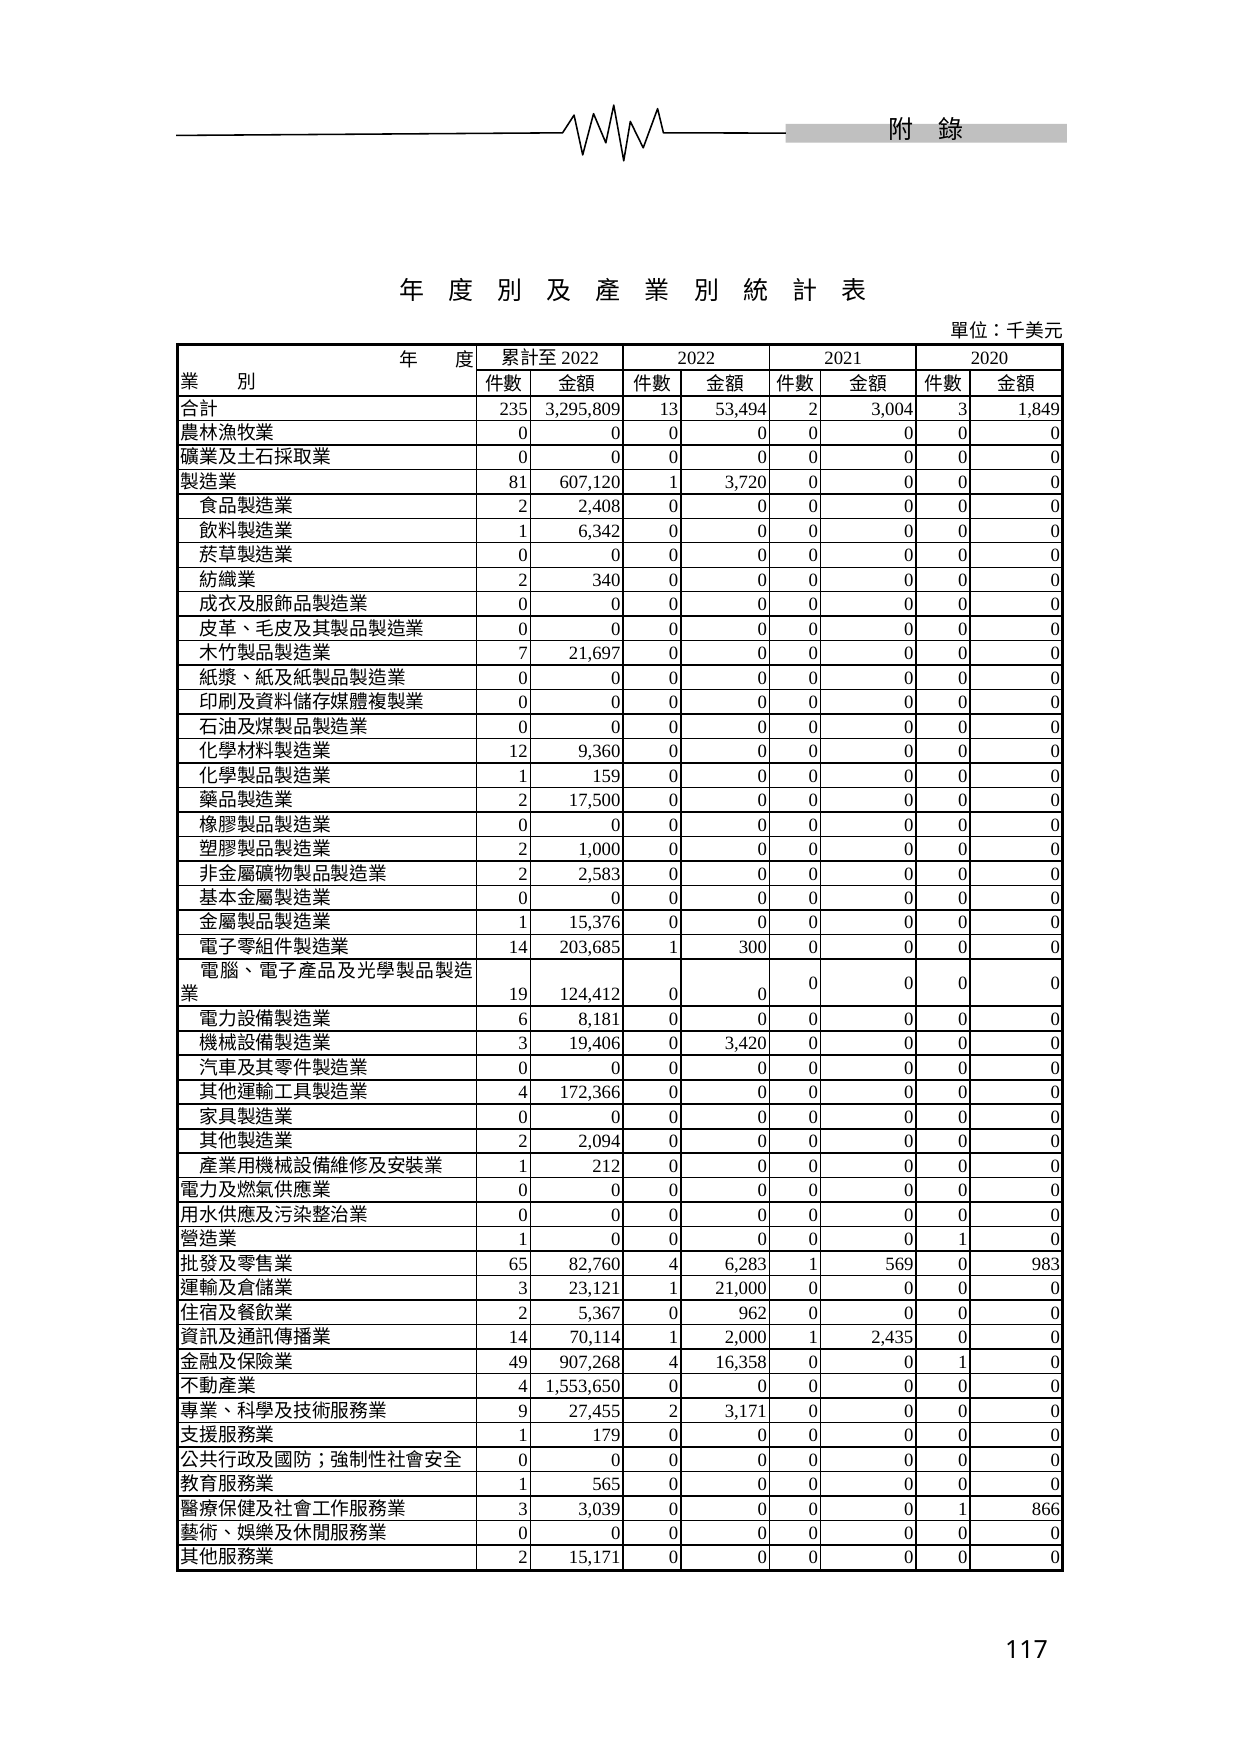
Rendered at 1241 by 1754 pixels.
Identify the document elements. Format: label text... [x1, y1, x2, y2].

table_cell 0 [821, 935, 915, 958]
table_cell 0 [770, 446, 820, 468]
table_cell 2 [477, 837, 530, 860]
table_cell 用水供應及污染整治業 [179, 1203, 476, 1226]
table_cell 0 [531, 886, 622, 909]
table_cell 2 [477, 1301, 530, 1324]
table_cell 0 [821, 1056, 915, 1079]
table_cell 0 [624, 1032, 680, 1054]
table_cell 0 [770, 1227, 820, 1250]
table_cell 0 [917, 1399, 969, 1422]
table_cell 0 [971, 1227, 1061, 1250]
table_cell 0 [917, 1374, 969, 1397]
table_cell 0 [821, 1301, 915, 1324]
table_cell 0 [917, 495, 969, 517]
table_cell 0 [971, 1203, 1061, 1226]
table_cell 0 [971, 1276, 1061, 1299]
table_cell 0 [770, 1056, 820, 1079]
table_cell 8,181 [531, 1007, 622, 1030]
table_cell 0 [477, 1056, 530, 1079]
table_cell 1 [477, 911, 530, 933]
table_cell 0 [821, 1227, 915, 1250]
table_cell 0 [770, 421, 820, 444]
table_cell 0 [770, 1081, 820, 1103]
table_cell 14 [477, 1325, 530, 1348]
table_cell 專業、科學及技術服務業 [179, 1399, 476, 1422]
table_cell 0 [624, 739, 680, 762]
table_cell 0 [770, 1154, 820, 1177]
table_cell 0 [682, 886, 769, 909]
table_cell 機械設備製造業 [179, 1032, 476, 1054]
table_cell 0 [770, 1032, 820, 1054]
table_cell 1 [477, 1154, 530, 1177]
table_cell 0 [821, 617, 915, 640]
table_cell 0 [624, 1007, 680, 1030]
table_cell 0 [531, 1521, 622, 1544]
table_cell 0 [971, 1007, 1061, 1030]
table_cell 食品製造業 [179, 495, 476, 517]
table_cell 0 [531, 543, 622, 566]
table_cell 0 [971, 1374, 1061, 1397]
table_cell 電力設備製造業 [179, 1007, 476, 1030]
table_cell 21,697 [531, 641, 622, 664]
table_cell 0 [821, 543, 915, 566]
table_cell 0 [971, 739, 1061, 762]
table_cell 962 [682, 1301, 769, 1324]
table_cell 0 [917, 1325, 969, 1348]
table_cell 0 [971, 764, 1061, 787]
table_cell 批發及零售業 [179, 1252, 476, 1275]
table_cell 2 [624, 1399, 680, 1422]
table_cell 0 [821, 1007, 915, 1030]
table_cell 2 [477, 1130, 530, 1152]
table_cell 0 [971, 1448, 1061, 1471]
table_header 2022 [624, 346, 769, 369]
table_cell 0 [821, 446, 915, 468]
table_cell 0 [770, 1105, 820, 1128]
table_cell 3,039 [531, 1497, 622, 1519]
table_cell 0 [917, 519, 969, 542]
table_cell 產業用機械設備維修及安裝業 [179, 1154, 476, 1177]
table_cell 0 [624, 960, 680, 1005]
table_cell 0 [917, 1178, 969, 1201]
table_cell 合計 [179, 397, 476, 419]
table_cell 電力及燃氣供應業 [179, 1178, 476, 1201]
table_cell 13 [624, 397, 680, 419]
table_cell 0 [682, 764, 769, 787]
table_cell 0 [821, 862, 915, 884]
table_cell 21,000 [682, 1276, 769, 1299]
table_cell 2,583 [531, 862, 622, 884]
table_cell 212 [531, 1154, 622, 1177]
table_cell 0 [917, 1276, 969, 1299]
table_cell 其他運輸工具製造業 [179, 1081, 476, 1103]
table_cell 0 [971, 886, 1061, 909]
table_cell 汽車及其零件製造業 [179, 1056, 476, 1079]
table_header 累計至2022 [477, 346, 622, 369]
table_cell 0 [477, 690, 530, 713]
table_cell 0 [971, 1154, 1061, 1177]
table_cell 0 [971, 421, 1061, 444]
table_cell 4 [477, 1081, 530, 1103]
table_cell 340 [531, 568, 622, 591]
table_cell 0 [917, 862, 969, 884]
table_cell 3 [477, 1497, 530, 1519]
table_cell 0 [917, 592, 969, 615]
table_cell 0 [477, 1203, 530, 1226]
table_cell 菸草製造業 [179, 543, 476, 566]
table_cell 公共行政及國防；強制性社會安全 [179, 1448, 476, 1471]
table_cell 70,114 [531, 1325, 622, 1348]
table_cell 0 [624, 911, 680, 933]
table_cell 0 [682, 617, 769, 640]
table_cell 金額 [531, 371, 622, 395]
table_cell 0 [770, 911, 820, 933]
table_cell 0 [821, 519, 915, 542]
table_cell 53,494 [682, 397, 769, 419]
table_cell 成衣及服飾品製造業 [179, 592, 476, 615]
table_cell 支援服務業 [179, 1423, 476, 1446]
table_cell 0 [917, 568, 969, 591]
table_cell 0 [917, 886, 969, 909]
table_cell 0 [770, 935, 820, 958]
table_cell 0 [624, 1497, 680, 1519]
table_cell 農林漁牧業 [179, 421, 476, 444]
table_cell 1 [624, 935, 680, 958]
table_cell 565 [531, 1472, 622, 1495]
table_cell 0 [917, 1546, 969, 1568]
table_cell 醫療保健及社會工作服務業 [179, 1497, 476, 1519]
table_cell 0 [971, 837, 1061, 860]
table_cell 4 [624, 1252, 680, 1275]
table_cell 0 [821, 666, 915, 689]
table_cell 607,120 [531, 470, 622, 493]
table_cell 0 [770, 543, 820, 566]
table_cell 0 [624, 813, 680, 836]
table_cell 0 [477, 421, 530, 444]
table_cell 0 [624, 617, 680, 640]
table_cell 0 [770, 641, 820, 664]
table_cell 0 [971, 715, 1061, 738]
table_cell 0 [770, 1374, 820, 1397]
table_cell 0 [971, 690, 1061, 713]
table_cell 0 [624, 421, 680, 444]
table_cell 203,685 [531, 935, 622, 958]
table_cell 1 [477, 519, 530, 542]
table_cell 172,366 [531, 1081, 622, 1103]
table_cell 0 [971, 1105, 1061, 1128]
table_cell 0 [682, 1056, 769, 1079]
table_cell 0 [624, 1546, 680, 1568]
table_header 年 度 業 別 [179, 346, 476, 395]
table_cell 金屬製品製造業 [179, 911, 476, 933]
table_cell 0 [770, 739, 820, 762]
table_cell 0 [682, 1472, 769, 1495]
table_cell 0 [917, 1423, 969, 1446]
table_cell 2 [477, 1546, 530, 1568]
table_cell 皮革、毛皮及其製品製造業 [179, 617, 476, 640]
table_cell 0 [971, 1056, 1061, 1079]
table_cell 0 [770, 1130, 820, 1152]
table_cell 資訊及通訊傳播業 [179, 1325, 476, 1348]
table_cell 0 [971, 1472, 1061, 1495]
table_cell 0 [821, 1521, 915, 1544]
table_cell 0 [770, 1497, 820, 1519]
table_cell 0 [917, 813, 969, 836]
table_cell 3 [917, 397, 969, 419]
table_cell 3,420 [682, 1032, 769, 1054]
table_cell 0 [821, 1546, 915, 1568]
table_cell 0 [624, 1448, 680, 1471]
table_cell 0 [917, 470, 969, 493]
table_cell 0 [682, 446, 769, 468]
table_cell 0 [821, 592, 915, 615]
table_cell 0 [531, 617, 622, 640]
table_cell 0 [821, 421, 915, 444]
table_cell 0 [624, 1203, 680, 1226]
table_cell 0 [971, 666, 1061, 689]
table_cell 0 [917, 1472, 969, 1495]
table_cell 金額 [682, 371, 769, 395]
table_cell 0 [971, 617, 1061, 640]
table_cell 0 [770, 764, 820, 787]
table_cell 0 [770, 1546, 820, 1568]
table_cell 0 [917, 1032, 969, 1054]
table_cell 0 [971, 568, 1061, 591]
table_cell 866 [971, 1497, 1061, 1519]
table_cell 製造業 [179, 470, 476, 493]
table_cell 3 [477, 1276, 530, 1299]
table_cell 0 [624, 641, 680, 664]
table_cell 1 [477, 1423, 530, 1446]
table_cell 1 [770, 1252, 820, 1275]
table_cell 0 [682, 1374, 769, 1397]
table_cell 23,121 [531, 1276, 622, 1299]
table_cell 0 [682, 495, 769, 517]
table_cell 3,720 [682, 470, 769, 493]
table_cell 0 [624, 886, 680, 909]
table_cell 0 [821, 568, 915, 591]
table_cell 0 [917, 1081, 969, 1103]
table_cell 0 [624, 666, 680, 689]
table_cell 件數 [917, 371, 969, 395]
table_cell 0 [917, 1130, 969, 1152]
table_cell 0 [971, 641, 1061, 664]
table_cell 0 [682, 911, 769, 933]
table_cell 6,342 [531, 519, 622, 542]
table_cell 0 [682, 715, 769, 738]
table_cell 0 [477, 886, 530, 909]
table_cell 基本金屬製造業 [179, 886, 476, 909]
table_cell 3,171 [682, 1399, 769, 1422]
table_cell 0 [770, 1472, 820, 1495]
table_cell 0 [770, 519, 820, 542]
table_cell 0 [477, 813, 530, 836]
table_cell 0 [682, 960, 769, 1005]
table_cell 石油及煤製品製造業 [179, 715, 476, 738]
table_cell 0 [682, 568, 769, 591]
table_cell 0 [477, 1521, 530, 1544]
table_cell 0 [682, 1448, 769, 1471]
table_cell 0 [971, 1423, 1061, 1446]
table_cell 0 [971, 960, 1061, 1005]
table_cell 0 [821, 641, 915, 664]
table_cell 14 [477, 935, 530, 958]
table_cell 0 [624, 1130, 680, 1152]
table_cell 0 [917, 911, 969, 933]
table_cell 81 [477, 470, 530, 493]
table_cell 16,358 [682, 1350, 769, 1373]
table_cell 0 [770, 1448, 820, 1471]
table_cell 0 [971, 1178, 1061, 1201]
table_cell 0 [821, 1130, 915, 1152]
table_cell 0 [917, 1007, 969, 1030]
table_cell 3,295,809 [531, 397, 622, 419]
table_cell 1 [624, 470, 680, 493]
table_cell 1 [477, 764, 530, 787]
table_cell 300 [682, 935, 769, 958]
table_cell 藥品製造業 [179, 788, 476, 811]
table_cell 0 [477, 666, 530, 689]
table_cell 27,455 [531, 1399, 622, 1422]
table_cell 235 [477, 397, 530, 419]
table_cell 0 [917, 666, 969, 689]
table_cell 0 [624, 1423, 680, 1446]
table_cell 0 [971, 1546, 1061, 1568]
table_cell 4 [624, 1350, 680, 1373]
table_cell 家具製造業 [179, 1105, 476, 1128]
table_cell 1 [917, 1497, 969, 1519]
table_cell 0 [971, 592, 1061, 615]
table_cell 印刷及資料儲存媒體複製業 [179, 690, 476, 713]
table_cell 0 [682, 1178, 769, 1201]
table_cell 0 [477, 715, 530, 738]
table_cell 0 [971, 1130, 1061, 1152]
table_cell 0 [770, 1301, 820, 1324]
table_cell 0 [477, 617, 530, 640]
table_cell 0 [917, 446, 969, 468]
table_cell 0 [624, 446, 680, 468]
table_cell 15,376 [531, 911, 622, 933]
table_cell 0 [624, 519, 680, 542]
table_cell 0 [531, 1105, 622, 1128]
table_cell 0 [821, 1154, 915, 1177]
table_cell 礦業及土石採取業 [179, 446, 476, 468]
table_cell 0 [624, 788, 680, 811]
table_cell 0 [531, 446, 622, 468]
table_cell 0 [770, 1350, 820, 1373]
table_cell 0 [682, 1007, 769, 1030]
table_cell 0 [624, 1178, 680, 1201]
table_cell 0 [770, 960, 820, 1005]
table_cell 其他服務業 [179, 1546, 476, 1568]
table_cell 0 [971, 446, 1061, 468]
table_cell 0 [770, 788, 820, 811]
table_cell 0 [477, 543, 530, 566]
table_cell 0 [821, 911, 915, 933]
table_cell 0 [770, 470, 820, 493]
table_cell 0 [821, 1399, 915, 1422]
table_cell 0 [821, 1497, 915, 1519]
table_cell 15,171 [531, 1546, 622, 1568]
table_cell 0 [624, 1472, 680, 1495]
table_cell 0 [770, 837, 820, 860]
table_cell 0 [821, 1032, 915, 1054]
table_cell 0 [531, 690, 622, 713]
table_cell 0 [624, 1374, 680, 1397]
table_cell 0 [821, 1276, 915, 1299]
table_cell 電腦、電子產品及光學製品製造業 [179, 960, 476, 1005]
table_cell 0 [971, 1325, 1061, 1348]
table_cell 運輸及倉儲業 [179, 1276, 476, 1299]
table_cell 0 [682, 666, 769, 689]
table_cell 19,406 [531, 1032, 622, 1054]
table_cell 金額 [821, 371, 915, 395]
table_cell 0 [917, 1154, 969, 1177]
table_cell 0 [477, 1448, 530, 1471]
table_cell 2 [770, 397, 820, 419]
table_cell 0 [821, 960, 915, 1005]
table_cell 0 [917, 739, 969, 762]
table_cell 0 [821, 1178, 915, 1201]
table_cell 0 [624, 592, 680, 615]
table_cell 0 [624, 1056, 680, 1079]
table_cell 0 [821, 495, 915, 517]
table_cell 0 [971, 813, 1061, 836]
table_cell 49 [477, 1350, 530, 1373]
table_cell 0 [821, 1350, 915, 1373]
table_cell 0 [770, 813, 820, 836]
table_cell 2,435 [821, 1325, 915, 1348]
table_cell 件數 [477, 371, 530, 395]
table_cell 12 [477, 739, 530, 762]
table_cell 0 [477, 592, 530, 615]
text 年度別及產業別統計表 [178, 262, 1063, 316]
table_cell 非金屬礦物製品製造業 [179, 862, 476, 884]
table_cell 0 [624, 715, 680, 738]
table_cell 0 [770, 495, 820, 517]
table_cell 2 [477, 568, 530, 591]
table_cell 0 [821, 1203, 915, 1226]
table_cell 化學製品製造業 [179, 764, 476, 787]
table_cell 0 [917, 641, 969, 664]
table_cell 0 [624, 568, 680, 591]
table_cell 907,268 [531, 1350, 622, 1373]
table_cell 0 [971, 495, 1061, 517]
table_cell 0 [682, 1130, 769, 1152]
table_cell 0 [917, 1252, 969, 1275]
table_cell 17,500 [531, 788, 622, 811]
table_cell 0 [770, 592, 820, 615]
table_cell 0 [821, 470, 915, 493]
table_cell 0 [682, 1497, 769, 1519]
table_cell 0 [770, 568, 820, 591]
table_cell 0 [477, 446, 530, 468]
table_cell 1 [624, 1325, 680, 1348]
table_cell 0 [971, 1350, 1061, 1373]
table_cell 0 [624, 1154, 680, 1177]
table_cell 0 [821, 764, 915, 787]
table_cell 0 [682, 1521, 769, 1544]
table_cell 3,004 [821, 397, 915, 419]
table_cell 0 [917, 1105, 969, 1128]
table_cell 0 [917, 788, 969, 811]
table_cell 1 [770, 1325, 820, 1348]
table_cell 紙漿、紙及紙製品製造業 [179, 666, 476, 689]
table_cell 0 [917, 1056, 969, 1079]
table_cell 0 [917, 837, 969, 860]
table_cell 0 [624, 543, 680, 566]
table_cell 0 [624, 837, 680, 860]
table_cell 1,000 [531, 837, 622, 860]
table_cell 65 [477, 1252, 530, 1275]
table_cell 不動產業 [179, 1374, 476, 1397]
table_cell 0 [971, 543, 1061, 566]
table_cell 0 [682, 421, 769, 444]
table_cell 住宿及餐飲業 [179, 1301, 476, 1324]
table_cell 2,000 [682, 1325, 769, 1348]
table_cell 0 [971, 788, 1061, 811]
table_cell 0 [531, 1056, 622, 1079]
table_cell 0 [531, 421, 622, 444]
table_cell 電子零組件製造業 [179, 935, 476, 958]
table_cell 0 [821, 690, 915, 713]
table_cell 0 [682, 1546, 769, 1568]
table_cell 飲料製造業 [179, 519, 476, 542]
table_cell 件數 [624, 371, 680, 395]
table_cell 82,760 [531, 1252, 622, 1275]
table_cell 教育服務業 [179, 1472, 476, 1495]
table_cell 0 [624, 862, 680, 884]
table_cell 0 [971, 1301, 1061, 1324]
table_cell 0 [917, 1448, 969, 1471]
table_cell 0 [917, 421, 969, 444]
table_cell 1 [477, 1227, 530, 1250]
table_cell 0 [971, 1081, 1061, 1103]
table_cell 0 [821, 837, 915, 860]
table_cell 0 [477, 1105, 530, 1128]
table_cell 0 [770, 1399, 820, 1422]
table_cell 19 [477, 960, 530, 1005]
table_cell 0 [531, 1448, 622, 1471]
table_cell 0 [770, 1007, 820, 1030]
table_cell 0 [917, 935, 969, 958]
table_cell 紡織業 [179, 568, 476, 591]
table_cell 2,094 [531, 1130, 622, 1152]
table_cell 2 [477, 862, 530, 884]
table_cell 0 [821, 813, 915, 836]
table_cell 金額 [971, 371, 1061, 395]
table_header 2020 [917, 346, 1061, 369]
table_cell 化學材料製造業 [179, 739, 476, 762]
table_cell 0 [821, 739, 915, 762]
table_cell 0 [682, 543, 769, 566]
table_cell 0 [971, 911, 1061, 933]
table_cell 9 [477, 1399, 530, 1422]
table_cell 0 [917, 543, 969, 566]
table_cell 0 [770, 1423, 820, 1446]
table_cell 0 [917, 1521, 969, 1544]
table_cell 件數 [770, 371, 820, 395]
table_cell 0 [682, 862, 769, 884]
table_cell 1 [917, 1227, 969, 1250]
table_cell 0 [971, 862, 1061, 884]
table_cell 0 [770, 666, 820, 689]
table_cell 0 [770, 617, 820, 640]
table_cell 0 [917, 764, 969, 787]
table_cell 1,849 [971, 397, 1061, 419]
table_cell 0 [531, 1227, 622, 1250]
table_cell 0 [624, 690, 680, 713]
table_cell 0 [770, 886, 820, 909]
table_cell 0 [682, 1203, 769, 1226]
table_cell 0 [917, 617, 969, 640]
table_cell 0 [770, 862, 820, 884]
table_cell 4 [477, 1374, 530, 1397]
table_cell 159 [531, 764, 622, 787]
table_cell 0 [682, 1154, 769, 1177]
table_cell 0 [770, 715, 820, 738]
table_cell 0 [624, 495, 680, 517]
table_cell 0 [682, 1105, 769, 1128]
table_cell 0 [971, 470, 1061, 493]
table_cell 0 [821, 1472, 915, 1495]
table_cell 0 [770, 1178, 820, 1201]
table_cell 7 [477, 641, 530, 664]
table_cell 0 [682, 592, 769, 615]
table_cell 0 [821, 1105, 915, 1128]
table_cell 0 [682, 1081, 769, 1103]
table_cell 金融及保險業 [179, 1350, 476, 1373]
table_cell 0 [682, 690, 769, 713]
table_cell 0 [821, 788, 915, 811]
table_cell 1 [917, 1350, 969, 1373]
table_cell 0 [624, 764, 680, 787]
table_cell 5,367 [531, 1301, 622, 1324]
table_cell 0 [821, 715, 915, 738]
table_cell 藝術、娛樂及休閒服務業 [179, 1521, 476, 1544]
table_cell 0 [682, 739, 769, 762]
table_cell 179 [531, 1423, 622, 1446]
table_cell 0 [770, 1521, 820, 1544]
table_cell 0 [770, 690, 820, 713]
table_cell 0 [682, 1423, 769, 1446]
table_cell 0 [917, 1301, 969, 1324]
table_cell 0 [624, 1301, 680, 1324]
table_cell 0 [917, 690, 969, 713]
table_cell 0 [917, 960, 969, 1005]
table_cell 1 [624, 1276, 680, 1299]
table_cell 0 [971, 935, 1061, 958]
table_cell 0 [624, 1081, 680, 1103]
table_cell 0 [682, 1227, 769, 1250]
table_cell 0 [821, 1081, 915, 1103]
table_cell 0 [917, 715, 969, 738]
table_cell 0 [821, 1423, 915, 1446]
table_cell 其他製造業 [179, 1130, 476, 1152]
table_cell 0 [531, 1178, 622, 1201]
table_cell 0 [682, 813, 769, 836]
table_cell 0 [971, 1399, 1061, 1422]
table_cell 0 [770, 1276, 820, 1299]
table_cell 3 [477, 1032, 530, 1054]
table_cell 木竹製品製造業 [179, 641, 476, 664]
table_cell 營造業 [179, 1227, 476, 1250]
table_cell 2 [477, 788, 530, 811]
table_cell 6 [477, 1007, 530, 1030]
table_cell 橡膠製品製造業 [179, 813, 476, 836]
table_cell 0 [531, 813, 622, 836]
table_cell 塑膠製品製造業 [179, 837, 476, 860]
table_cell 0 [531, 715, 622, 738]
table_cell 0 [624, 1105, 680, 1128]
table_cell 0 [531, 592, 622, 615]
table_header 2021 [770, 346, 915, 369]
table_cell 6,283 [682, 1252, 769, 1275]
table_cell 0 [531, 666, 622, 689]
table_cell 569 [821, 1252, 915, 1275]
table_cell 0 [971, 1521, 1061, 1544]
table_cell 0 [770, 1203, 820, 1226]
table_cell 0 [477, 1178, 530, 1201]
table_cell 124,412 [531, 960, 622, 1005]
table_cell 0 [821, 886, 915, 909]
table_cell 1 [477, 1472, 530, 1495]
table_cell 0 [971, 1032, 1061, 1054]
table_cell 2,408 [531, 495, 622, 517]
table_cell 0 [682, 837, 769, 860]
table_cell 0 [821, 1448, 915, 1471]
table_cell 0 [821, 1374, 915, 1397]
table_cell 0 [531, 1203, 622, 1226]
table_cell 0 [624, 1227, 680, 1250]
text 單位：千美元 [178, 316, 1063, 343]
table_cell 0 [917, 1203, 969, 1226]
table_cell 0 [624, 1521, 680, 1544]
table_cell 1,553,650 [531, 1374, 622, 1397]
table_cell 0 [971, 519, 1061, 542]
table_cell 0 [682, 641, 769, 664]
table_cell 9,360 [531, 739, 622, 762]
table_cell 983 [971, 1252, 1061, 1275]
table_cell 0 [682, 788, 769, 811]
table_cell 0 [682, 519, 769, 542]
table_cell 2 [477, 495, 530, 517]
